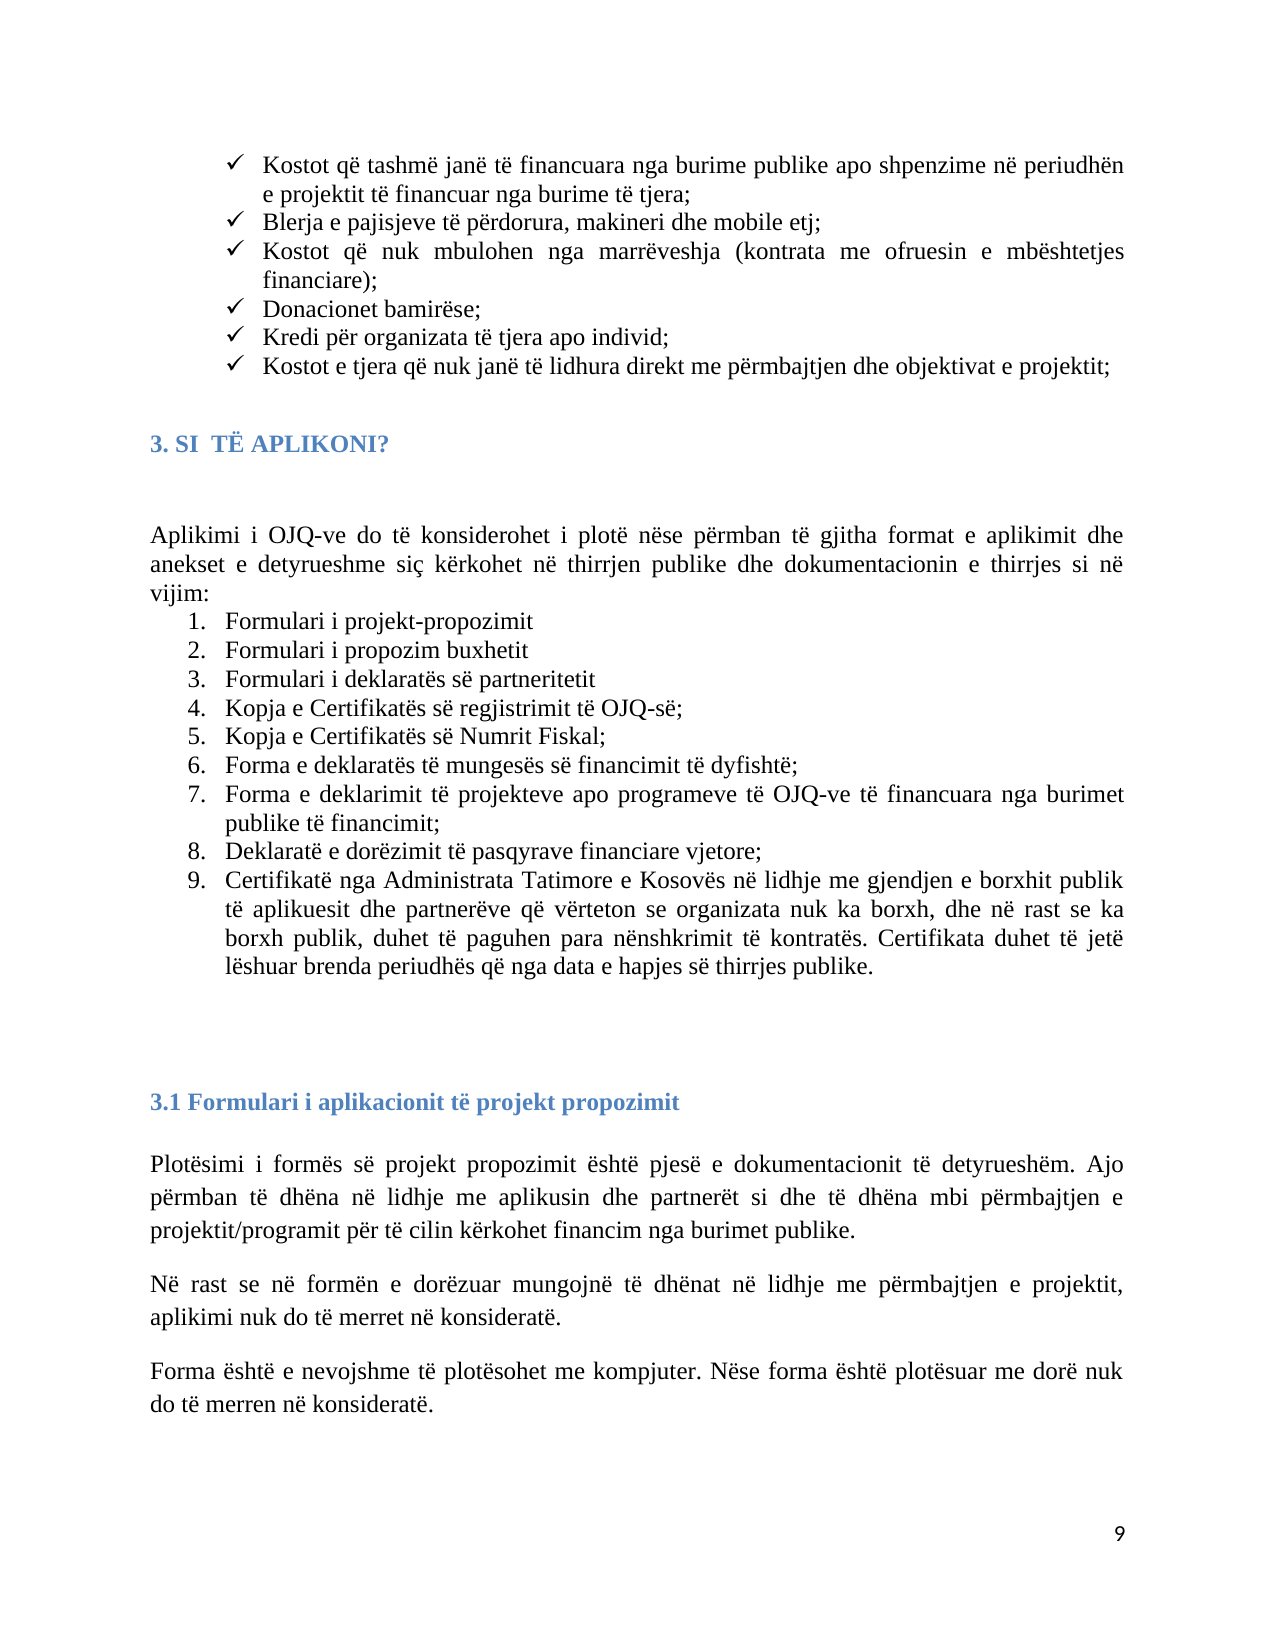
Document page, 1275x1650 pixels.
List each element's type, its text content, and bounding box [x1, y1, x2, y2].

list Kopja e Certifikatës së regjistrimit të OJQ-së; [187, 693, 1125, 721]
list Kredi për organizata të tjera apo individ; [225, 322, 1125, 351]
subtitle 3.1 Formulari i aplikacionit të projekt propozimit [150, 1087, 1125, 1116]
list Blerja e pajisjeve të përdorura, makineri dhe mobile etj; [225, 207, 1125, 236]
text Forma është e nevojshme të plotësohet me kompjuter. Nëse forma është plotësuar me dorë nuk do të merren në konsideratë. [150, 1356, 1125, 1417]
list Formulari i propozim buxhetit [187, 635, 1125, 664]
list Certifikatë nga Administrata Tatimore e Kosovës në lidhje me gjendjen e borxhit publik të aplikuesit dhe partnerëve që vërteton se organizata nuk ka borxh, dhe në rast se ka borxh publik, duhet të paguhen para nënshkrimit të kontratës. Certifikata duhet të jetë lëshuar brenda periudhës që nga data e hapjes së thirrjes publike. [187, 865, 1125, 980]
list Kostot e tjera që nuk janë të lidhura direkt me përmbajtjen dhe objektivat e projektit; [225, 351, 1125, 380]
list Kostot që tashmë janë të financuara nga burime publike apo shpenzime në periudhën e projektit të financuar nga burime të tjera; [225, 150, 1125, 207]
list Formulari i projekt-propozimit [187, 606, 1125, 635]
list Deklaratë e dorëzimit të pasqyrave financiare vjetore; [187, 836, 1125, 865]
list Kostot që nuk mbulohen nga marrëveshja (kontrata me ofruesin e mbështetjes financiare); [225, 236, 1125, 294]
text Aplikimi i OJQ-ve do të konsiderohet i plotë nëse përmban të gjitha format e aplikimit dhe anekset e detyrueshme siç kërkohet në thirrjen publike dhe dokumentacionin e thirrjes si në vijim: [150, 463, 1125, 606]
list Forma e deklaratës të mungesës së financimit të dyfishtë; [187, 750, 1125, 779]
text Plotësimi i formës së projekt propozimit është pjesë e dokumentacionit të detyrueshëm. Ajo përmban të dhëna në lidhje me aplikusin dhe partnerët si dhe të dhëna mbi përmbajtjen e projektit/programit për të cilin kërkohet financim nga burimet publike. [150, 1149, 1125, 1244]
list Kopja e Certifikatës së Numrit Fiskal; [187, 721, 1125, 750]
list Donacionet bamirëse; [225, 294, 1125, 322]
list Formulari i deklaratës së partneritetit [187, 664, 1125, 693]
subtitle 3. SI TË APLIKONI? [150, 429, 1125, 458]
text Në rast se në formën e dorëzuar mungojnë të dhënat në lidhje me përmbajtjen e projektit, aplikimi nuk do të merret në konsideratë. [150, 1269, 1125, 1331]
list Forma e deklarimit të projekteve apo programeve të OJQ-ve të financuara nga burimet publike të financimit; [187, 779, 1125, 836]
